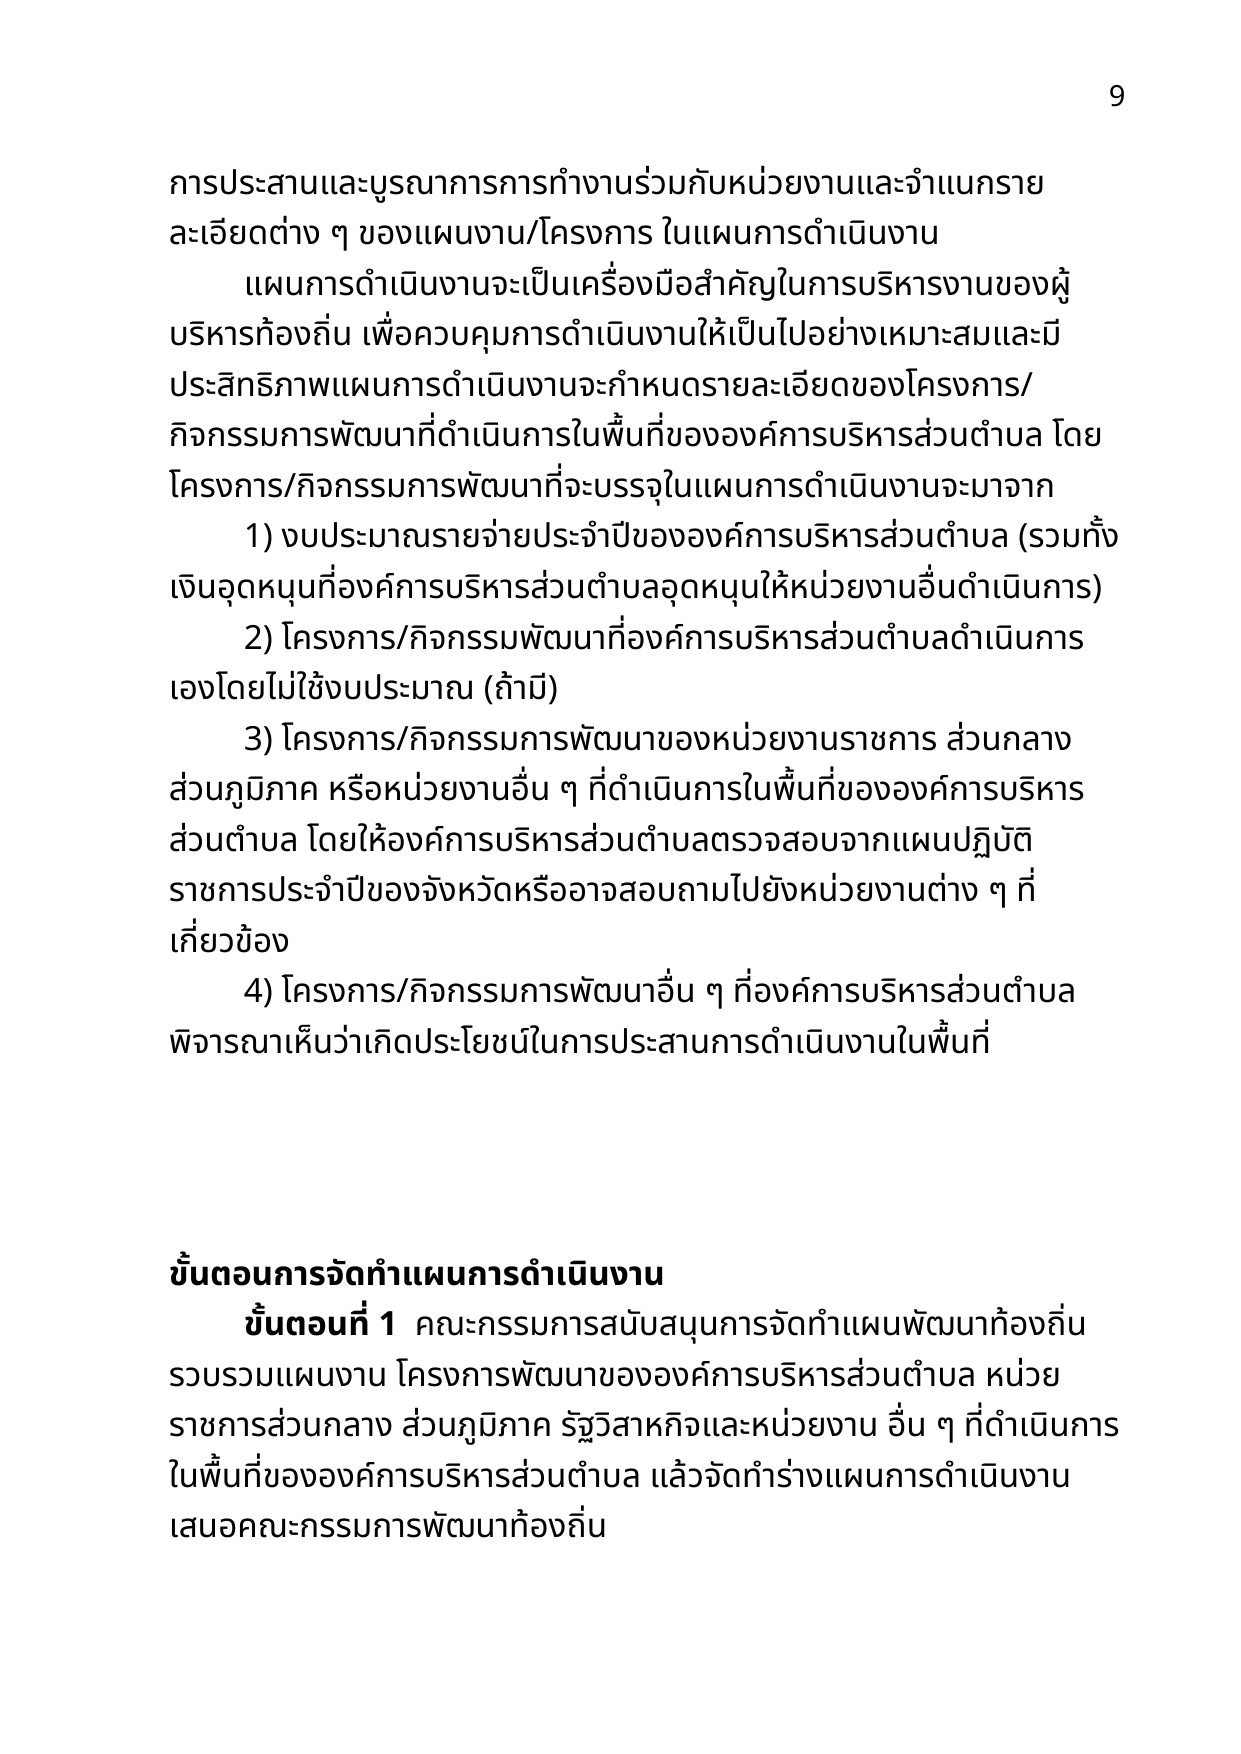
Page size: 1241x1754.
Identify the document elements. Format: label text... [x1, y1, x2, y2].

text 1) งบประมาณรายจ่ายประจำปีขององค์การบริหารส่วนตำบล (รวมทั้งเงินอุดหนุนที่องค์การบริหารส่วนตำบลอุดหนุนให้หน่วยงานอื่นดำเนินการ) [169, 512, 1125, 613]
text ขั้นตอนการจัดทำแผนการดำเนินงาน [169, 1250, 1125, 1300]
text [169, 159, 1125, 260]
text 2) โครงการ/กิจกรรมพัฒนาที่องค์การบริหารส่วนตำบลดำเนินการเองโดยไม่ใช้งบประมาณ (ถ้ามี) [169, 613, 1125, 715]
text 4) โครงการ/กิจกรรมการพัฒนาอื่น ๆ ที่องค์การบริหารส่วนตำบลพิจารณาเห็นว่าเกิดประโยชน์ในการประสานการดำเนินงานในพื้นที่ [169, 967, 1125, 1068]
text 3) โครงการ/กิจกรรมการพัฒนาของหน่วยงานราชการ ส่วนกลาง ส่วนภูมิภาค หรือหน่วยงานอื่น ๆ ที่ดำเนินการในพื้นที่ขององค์การบริหารส่วนตำบล โดยให้องค์การบริหารส่วนตำบลตรวจสอบจากแผนปฏิบัติราชการประจำปีของจังหวัดหรืออาจสอบถามไปยังหน่วยงานต่าง ๆ ที่เกี่ยวข้อง [169, 715, 1125, 967]
text ขั้นตอนที่ 1 คณะกรรมการสนับสนุนการจัดทำแผนพัฒนาท้องถิ่นรวบรวมแผนงาน โครงการพัฒนาขององค์การบริหารส่วนตำบล หน่วยราชการส่วนกลาง ส่วนภูมิภาค รัฐวิสาหกิจและหน่วยงาน อื่น ๆ ที่ดำเนินการในพื้นที่ขององค์การบริหารส่วนตำบล แล้วจัดทำร่างแผนการดำเนินงานเสนอคณะกรรมการพัฒนาท้องถิ่น [169, 1300, 1125, 1552]
text แผนการดำเนินงานจะเป็นเครื่องมือสำคัญในการบริหารงานของผู้บริหารท้องถิ่น เพื่อควบคุมการดำเนินงานให้เป็นไปอย่างเหมาะสมและมีประสิทธิภาพแผนการดำเนินงานจะกำหนดรายละเอียดของโครงการ/กิจกรรมการพัฒนาที่ดำเนินการในพื้นที่ขององค์การบริหารส่วนตำบล โดยโครงการ/กิจกรรมการพัฒนาที่จะบรรจุในแผนการดำเนินงานจะมาจาก [169, 260, 1125, 512]
